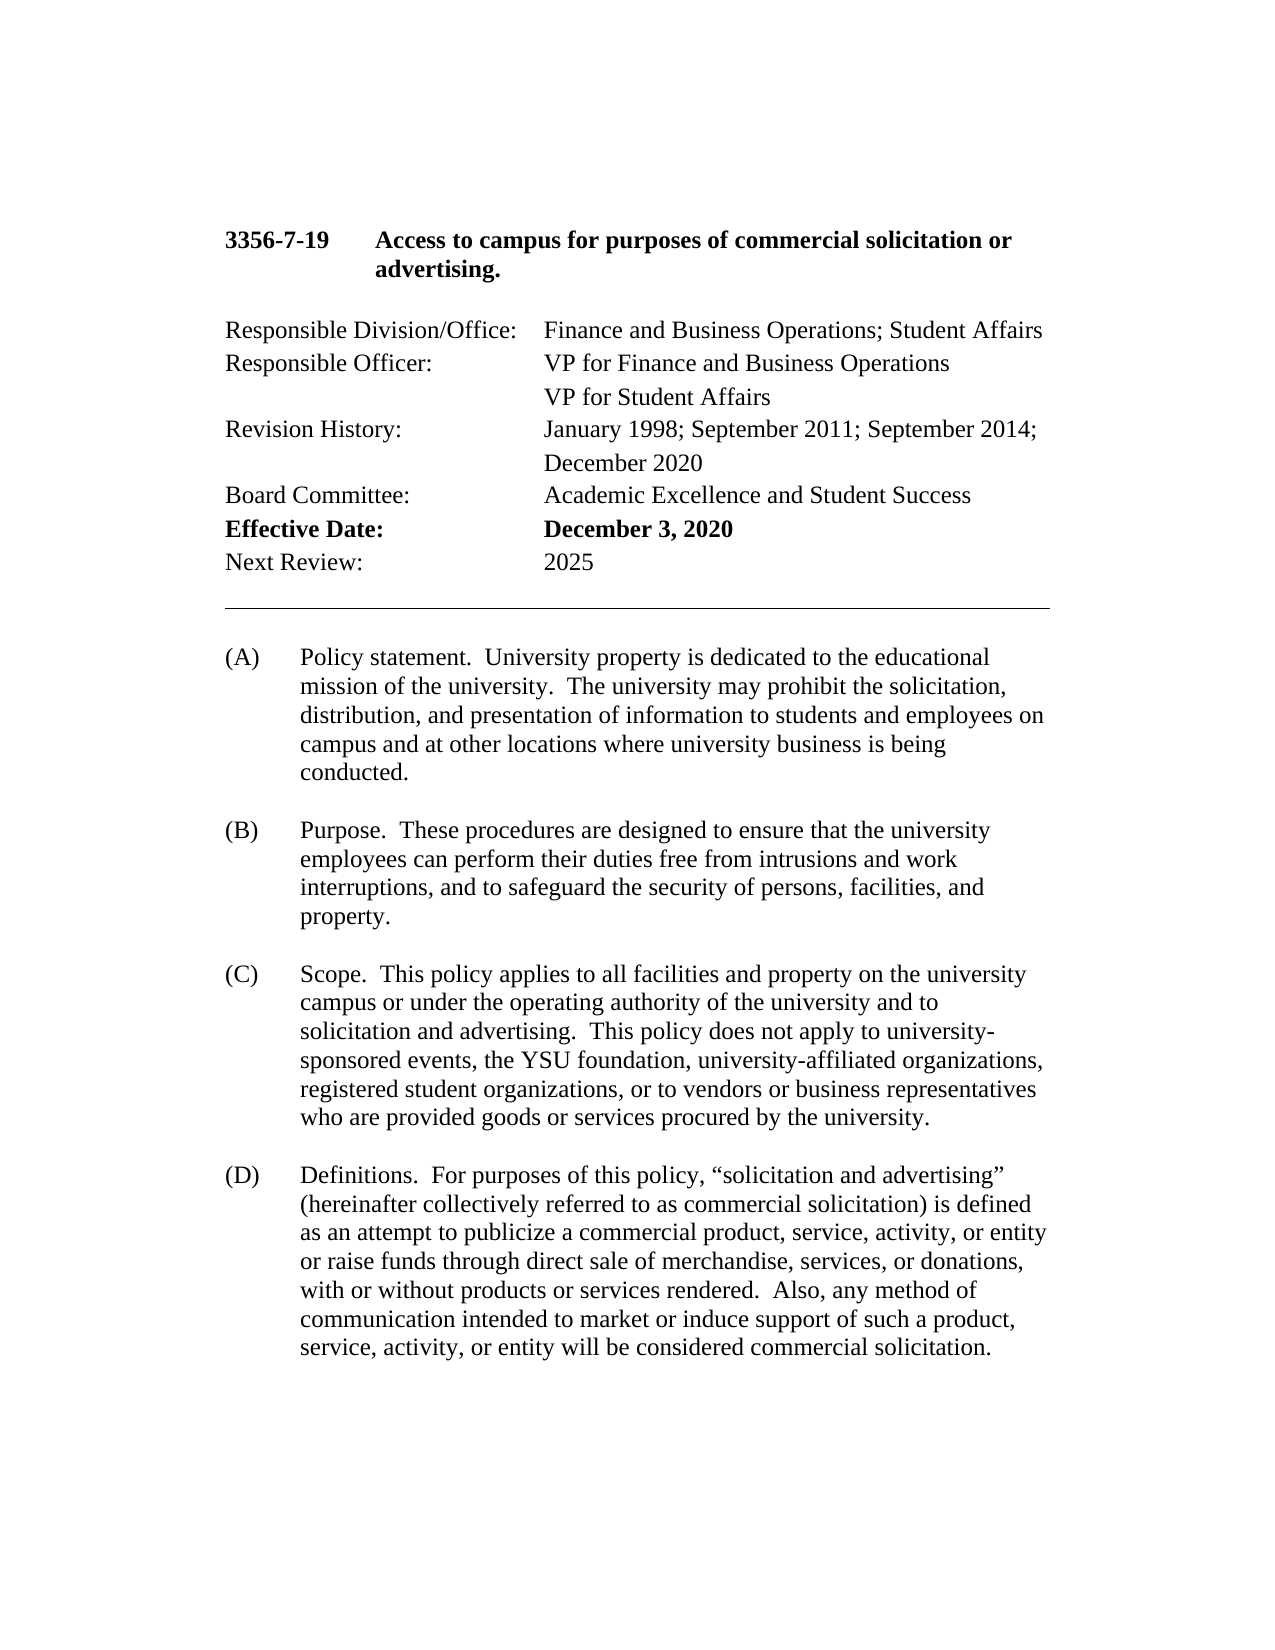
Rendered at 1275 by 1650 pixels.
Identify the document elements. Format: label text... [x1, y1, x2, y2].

text (A) Policy statement. University property is dedicated to the educational mission of the university. The university may prohibit the solicitation, distribution, and presentation of information to students and employees on campus and at other locations where university business is being conducted. [225, 642, 1050, 786]
text 3356-7-19 Access to campus for purposes of commercial solicitation or advertising. [225, 225, 1050, 282]
text (D) Definitions. For purposes of this policy, “solicitation and advertising” (hereinafter collectively referred to as commercial solicitation) is defined as an attempt to publicize a commercial product, service, activity, or entity or raise funds through direct sale of merchandise, services, or donations, with or without products or services rendered. Also, any method of communication intended to market or induce support of such a product, service, activity, or entity will be considered commercial solicitation. [225, 1160, 1050, 1361]
text Next Review: 2025 [225, 547, 1050, 575]
text Effective Date: December 3, 2020 [225, 514, 1050, 542]
text Responsible Division/Office: Finance and Business Operations; Student Affairs [225, 316, 1050, 344]
text Revision History: January 1998; September 2011; September 2014; [225, 414, 1050, 443]
text Responsible Officer: VP for Finance and Business Operations [225, 348, 1050, 377]
text (C) Scope. This policy applies to all facilities and property on the university campus or under the operating authority of the university and to solicitation and advertising. This policy does not apply to university-sponsored events, the YSU foundation, university-affiliated organizations, registered student organizations, or to vendors or business representatives who are provided goods or services procured by the university. [225, 959, 1050, 1131]
text (B) Purpose. These procedures are designed to ensure that the university employees can perform their duties free from intrusions and work interruptions, and to safeguard the security of persons, facilities, and property. [225, 815, 1050, 930]
text Board Committee: Academic Excellence and Student Success [225, 481, 1050, 509]
text VP for Student Affairs [225, 382, 1050, 410]
text December 2020 [225, 448, 1050, 476]
